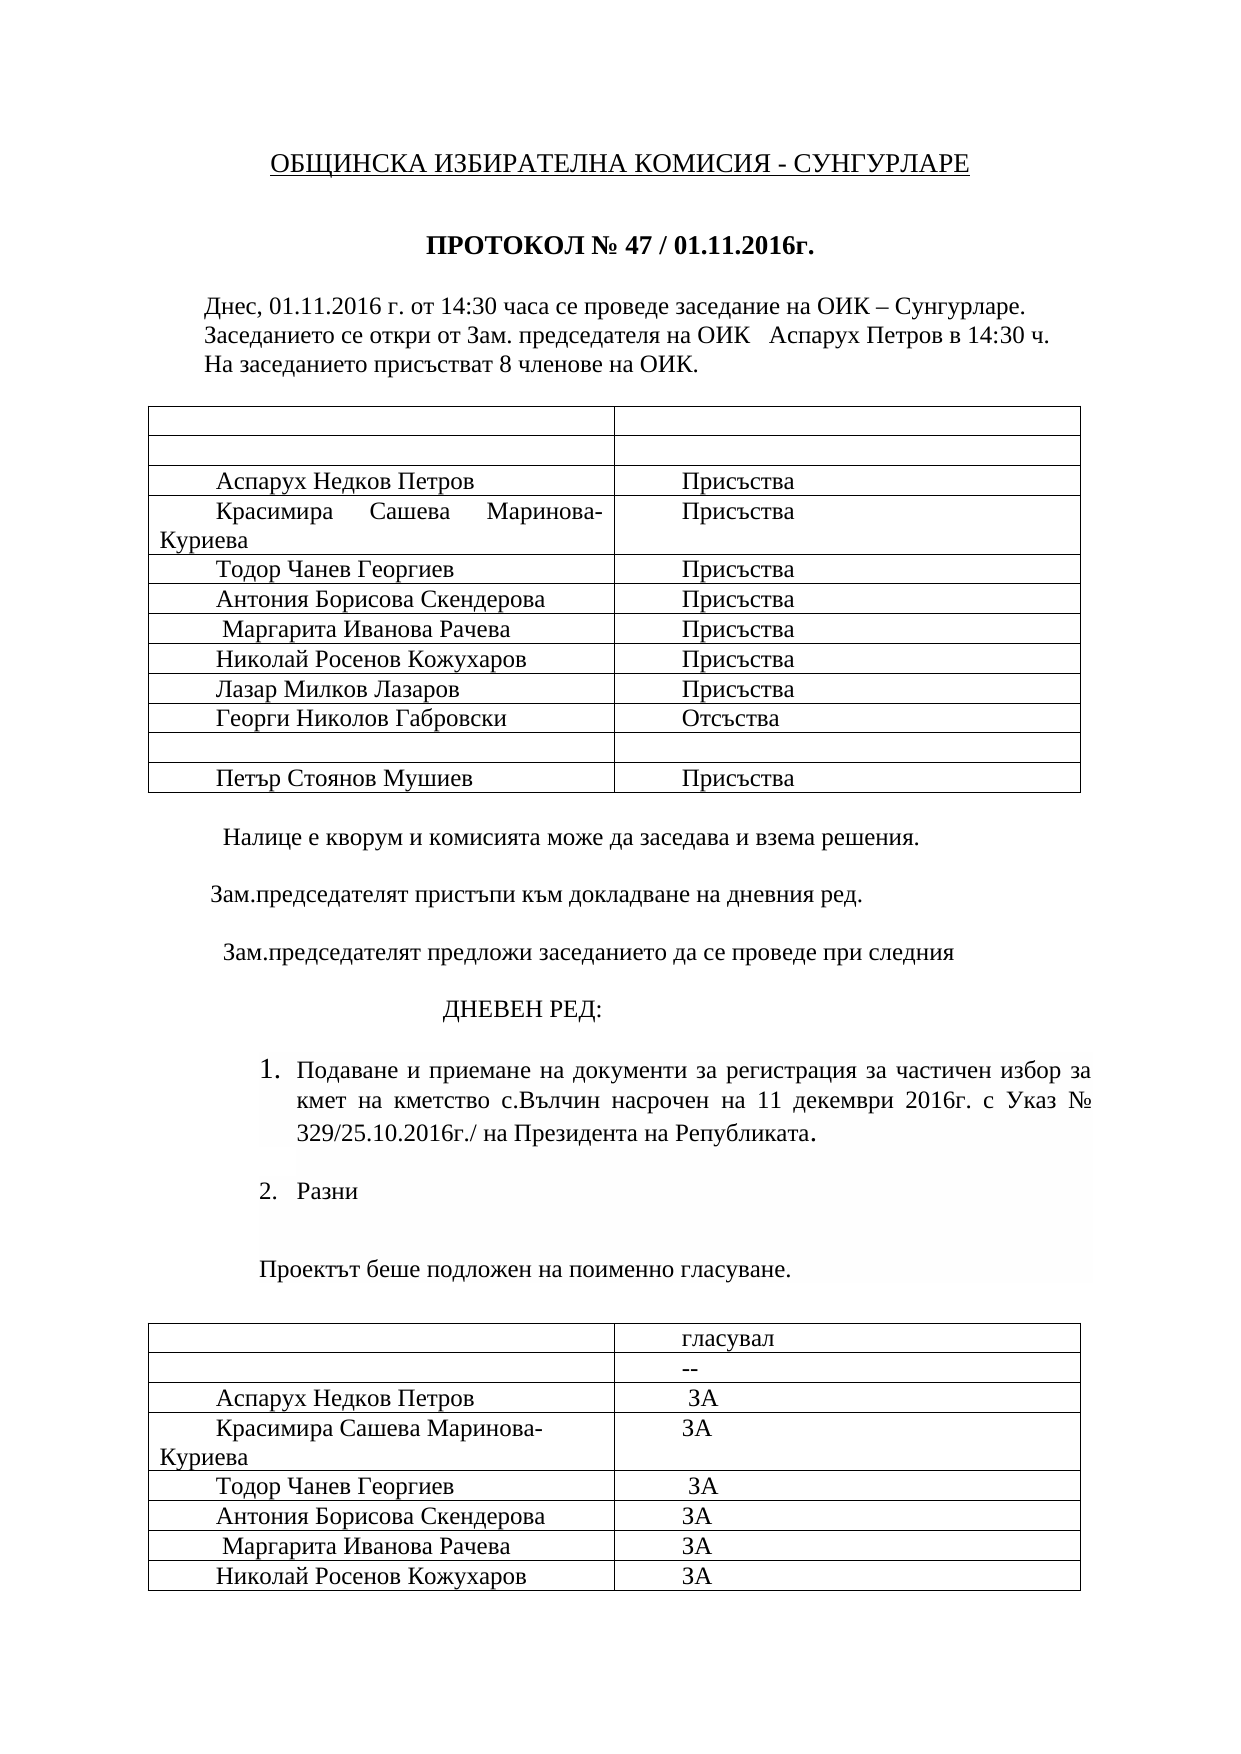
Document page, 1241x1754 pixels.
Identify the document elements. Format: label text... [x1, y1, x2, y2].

table_cell Присъства [615, 614, 1080, 643]
table_cell ЗА [615, 1471, 1080, 1500]
table_cell [149, 436, 614, 465]
text Зам.председателят пристъпи към докладване на дневния ред. [148, 879, 1093, 908]
table_cell Красимира Сашева Маринова-Куриева [149, 1413, 614, 1470]
table_cell Николай Росенов Кожухаров [149, 1561, 614, 1589]
table_cell Антония Борисова Скендерова [149, 584, 614, 613]
table_cell [615, 436, 1080, 465]
list Подаване и приемане на документи за регистрация за частичен избор за кмет на кметство с.Вълчин насрочен на 11 декември 2016г. с Указ № 329/25.10.2016г./ на Президента на Републиката. [259, 1052, 1093, 1147]
table_cell ЗА [615, 1501, 1080, 1530]
table_cell ЗА [615, 1383, 1080, 1412]
table_cell Петър Стоянов Мушиев [149, 763, 614, 792]
table_cell [615, 733, 1080, 762]
text ПРОТОКОЛ № 47 / 01.11.2016г. [148, 229, 1093, 260]
table_cell Присъства [615, 674, 1080, 702]
list Разни [259, 1176, 1093, 1205]
table_cell Присъства [615, 584, 1080, 613]
table_cell Присъства [615, 466, 1080, 495]
table_cell ЗА [615, 1413, 1080, 1470]
table_cell Тодор Чанев Георгиев [149, 555, 614, 583]
table_cell Лазар Милков Лазаров [149, 674, 614, 702]
table_cell Красимира Сашева Маринова-Куриева [149, 496, 614, 553]
table_cell Аспарух Недков Петров [149, 1383, 614, 1412]
table_header гласувал [615, 1324, 1080, 1352]
table_cell Георги Николов Габровски [149, 704, 614, 732]
text Заседанието се откри от Зам. председателя на ОИК Аспарух Петров в 14:30 ч. [148, 320, 1093, 349]
table_cell Oтсъства [615, 704, 1080, 732]
list Проектът беше подложен на поименно гласуване. [259, 1254, 1093, 1283]
table_cell Антония Борисова Скендерова [149, 1501, 614, 1530]
table_cell Тодор Чанев Георгиев [149, 1471, 614, 1500]
table_cell [149, 733, 614, 762]
table_cell Присъства [615, 496, 1080, 553]
table_cell Присъства [615, 763, 1080, 792]
table_header [149, 407, 614, 435]
table_cell [149, 1353, 614, 1382]
table_cell Присъства [615, 644, 1080, 673]
table_cell ЗА [615, 1531, 1080, 1560]
table_cell Маргарита Иванова Рачева [149, 1531, 614, 1560]
table_cell Маргарита Иванова Рачева [149, 614, 614, 643]
text Налице е кворум и комисията може да заседава и взема решения. [148, 822, 1093, 850]
text ОБЩИНСКА ИЗБИРАТЕЛНА КОМИСИЯ - СУНГУРЛАРЕ [148, 148, 1093, 179]
table_cell Аспарух Недков Петров [149, 466, 614, 495]
table_cell -- [615, 1353, 1080, 1382]
text На заседанието присъстват 8 членове на ОИК. [148, 349, 1093, 377]
table_cell Присъства [615, 555, 1080, 583]
text Зам.председателят предложи заседанието да се проведе при следния [148, 937, 1093, 965]
text ДНЕВЕН РЕД: [369, 994, 1093, 1023]
table_header [615, 407, 1080, 435]
table_cell Николай Росенов Кожухаров [149, 644, 614, 673]
text Днес, 01.11.2016 г. от 14:30 часа се проведе заседание на ОИК – Сунгурларе. [148, 291, 1093, 320]
table_cell ЗА [615, 1561, 1080, 1589]
table_header [149, 1324, 614, 1352]
